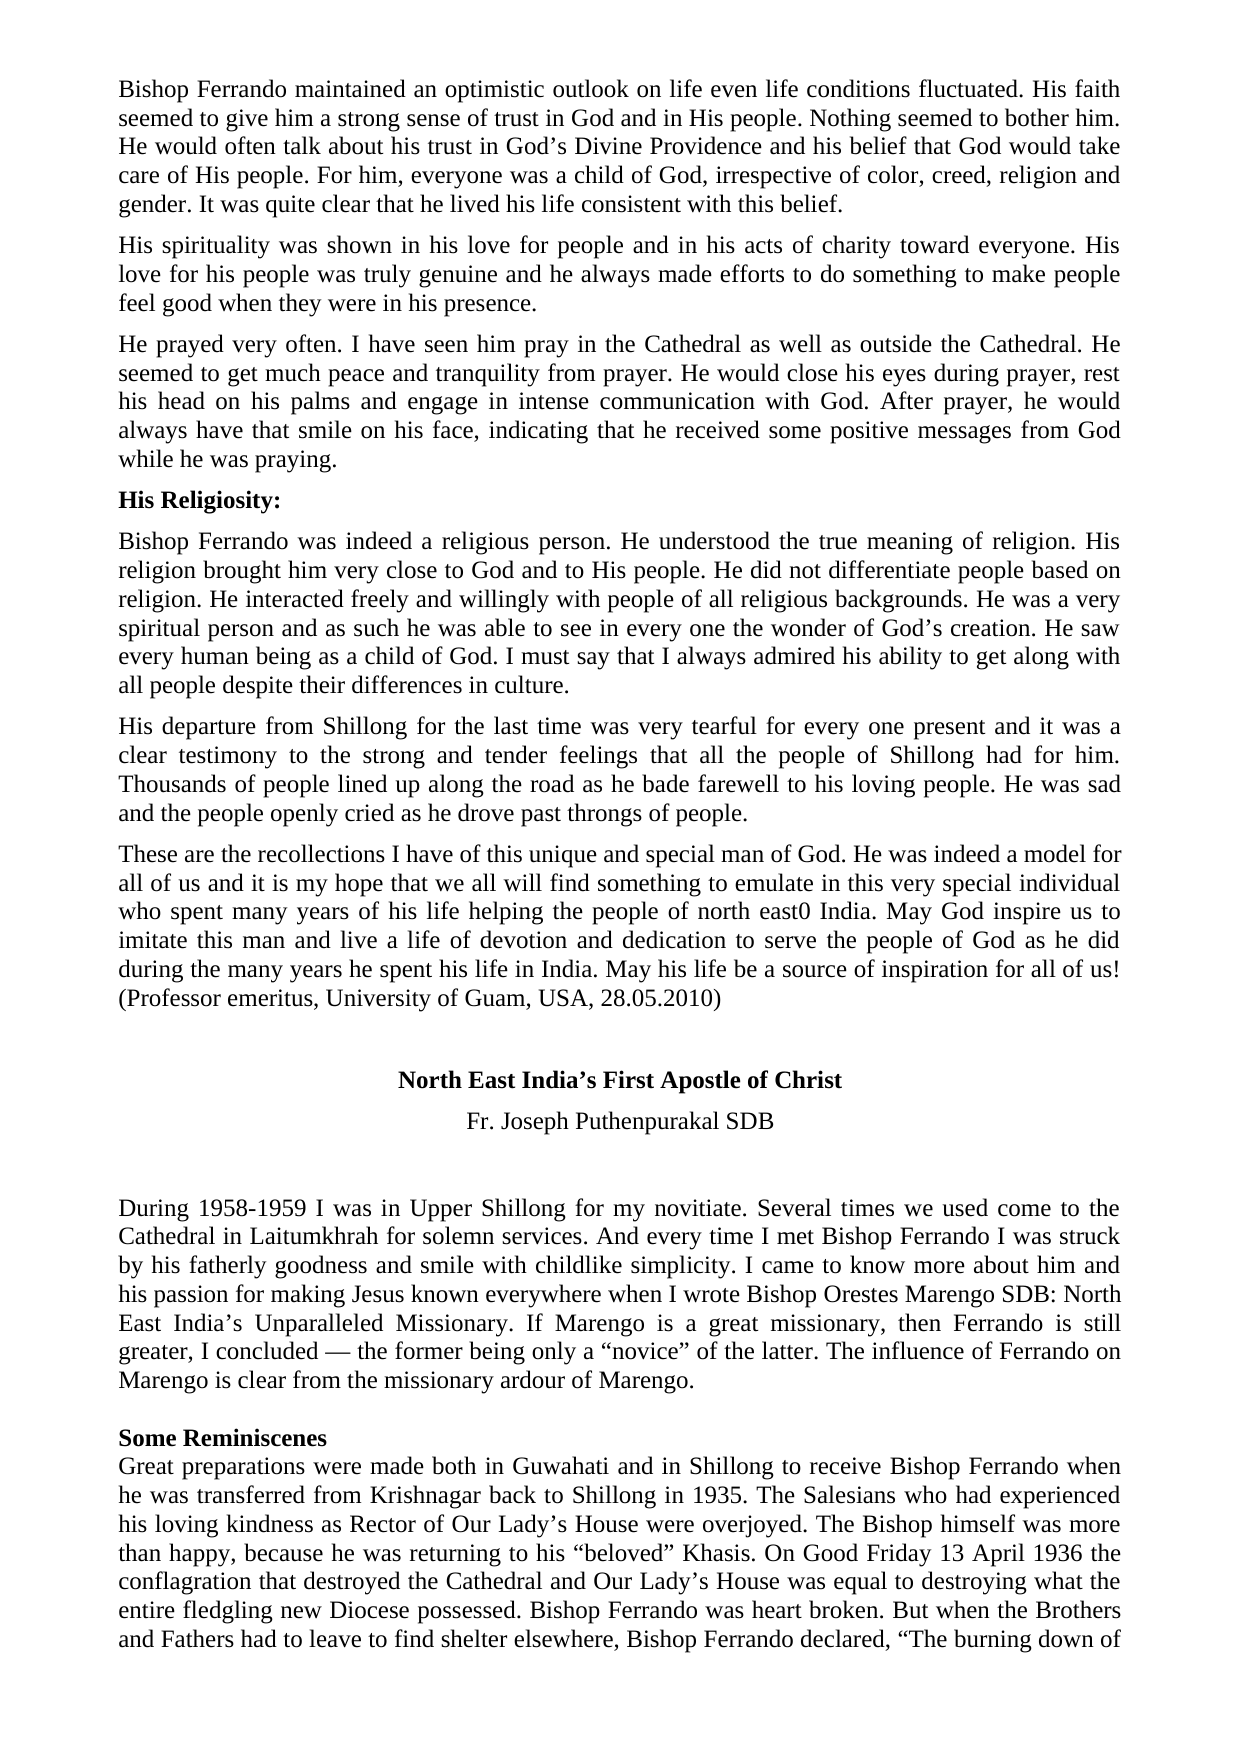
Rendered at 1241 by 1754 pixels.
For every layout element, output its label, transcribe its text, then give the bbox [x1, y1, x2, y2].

text His Religiosity: [118, 485, 1122, 514]
text During 1958-1959 I was in Upper Shillong for my novitiate. Several times we used come to the Cathedral in Laitumkhrah for solemn services. And every time I met Bishop Ferrando I was struck by his fatherly goodness and smile with childlike simplicity. I came to know more about him and his passion for making Jesus known everywhere when I wrote Bishop Orestes Marengo SDB: North East India’s Unparalleled Missionary. If Marengo is a great missionary, then Ferrando is still greater, I concluded — the former being only a “novice” of the latter. The influence of Ferrando on Marengo is clear from the missionary ardour of Marengo. [118, 1193, 1122, 1394]
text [118, 1451, 1122, 1653]
text Some Reminiscenes [118, 1423, 1122, 1451]
text His spirituality was shown in his love for people and in his acts of charity toward everyone. His love for his people was truly genuine and he always made efforts to do something to make people feel good when they were in his presence. [118, 230, 1122, 316]
text North East India’s First Apostle of Christ [118, 1065, 1122, 1094]
text Bishop Ferrando maintained an optimistic outlook on life even life conditions fluctuated. His faith seemed to give him a strong sense of trust in God and in His people. Nothing seemed to bother him. He would often talk about his trust in God’s Divine Providence and his belief that God would take care of His people. For him, everyone was a child of God, irrespective of color, creed, religion and gender. It was quite clear that he lived his life consistent with this belief. [118, 74, 1122, 218]
text He prayed very often. I have seen him pray in the Cathedral as well as outside the Cathedral. He seemed to get much peace and tranquility from prayer. He would close his eyes during prayer, rest his head on his palms and engage in intense communication with God. After prayer, he would always have that smile on his face, indicating that he received some positive messages from God while he was praying. [118, 329, 1122, 473]
text Bishop Ferrando was indeed a religious person. He understood the true meaning of religion. His religion brought him very close to God and to His people. He did not differentiate people based on religion. He interacted freely and willingly with people of all religious backgrounds. He was a very spiritual person and as such he was able to see in every one the wonder of God’s creation. He saw every human being as a child of God. I must say that I always admired his ability to get along with all people despite their differences in culture. [118, 526, 1122, 699]
text His departure from Shillong for the last time was very tearful for every one present and it was a clear testimony to the strong and tender feelings that all the people of Shillong had for him. Thousands of people lined up along the road as he bade farewell to his loving people. He was sad and the people openly cried as he drove past throngs of people. [118, 711, 1122, 826]
text Fr. Joseph Puthenpurakal SDB [118, 1106, 1122, 1135]
text These are the recollections I have of this unique and special man of God. He was indeed a model for all of us and it is my hope that we all will find something to emulate in this very special individual who spent many years of his life helping the people of north east0 India. May God inspire us to imitate this man and live a life of devotion and dedication to serve the people of God as he did during the many years he spent his life in India. May his life be a source of inspiration for all of us! (Professor emeritus, University of Guam, USA, 28.05.2010) [118, 839, 1122, 1011]
